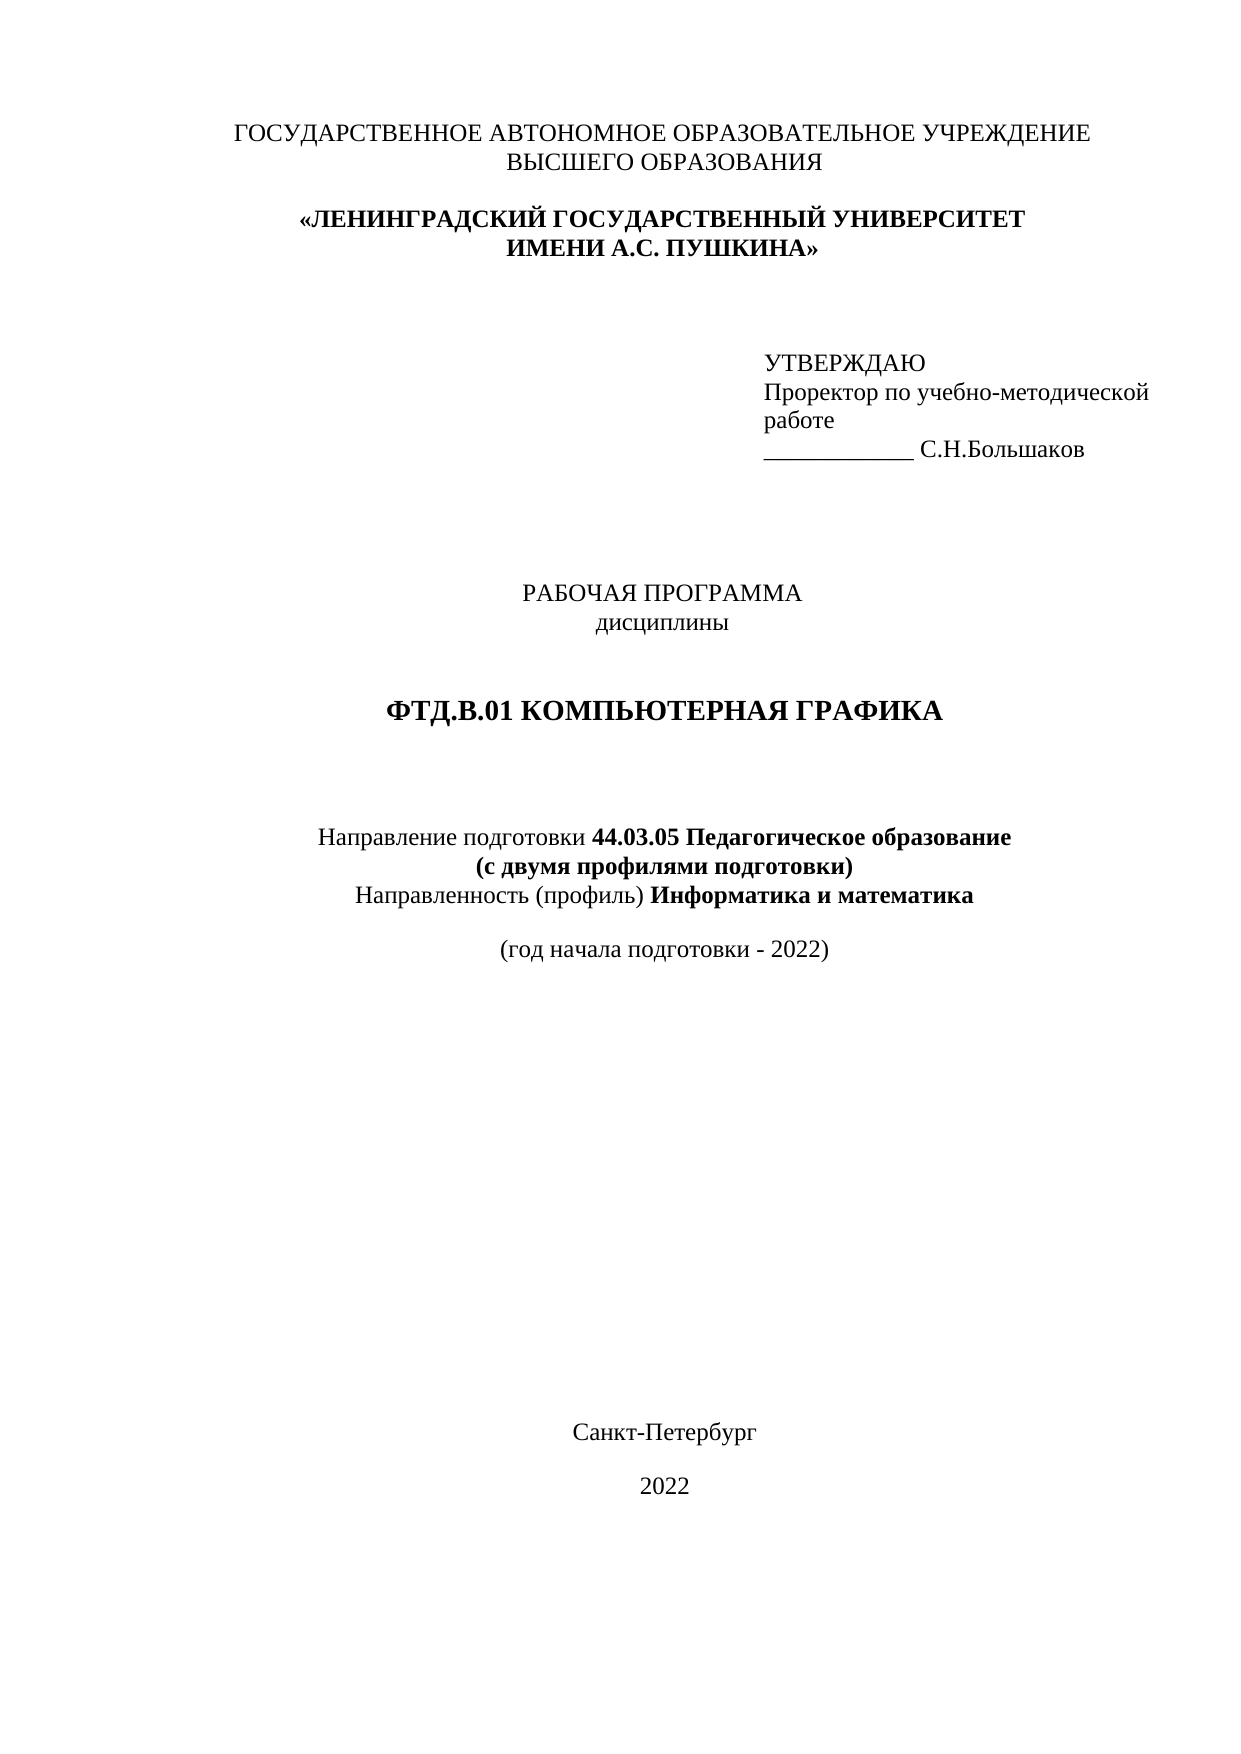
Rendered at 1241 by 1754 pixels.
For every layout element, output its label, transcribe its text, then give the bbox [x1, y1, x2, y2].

text Проректор по учебно-методической [177, 377, 1152, 406]
text РАБОЧАЯ ПРОГРАММА [173, 578, 1152, 607]
text (год начала подготовки - 2022) [177, 934, 1152, 962]
text «ЛЕНИНГРАДСКИЙ ГОСУДАРСТВЕННЫЙ УНИВЕРСИТЕТ [173, 204, 1152, 233]
text Санкт-Петербург [177, 1417, 1152, 1446]
text ____________ С.Н.Большаков [177, 434, 1152, 463]
text УТВЕРЖДАЮ [177, 348, 1152, 377]
text 2022 [177, 1471, 1152, 1500]
text дисциплины [173, 607, 1152, 636]
text работе [177, 406, 1152, 434]
text ГОСУДАРСТВЕННОЕ АВТОНОМНОЕ ОБРАЗОВАТЕЛЬНОЕ УЧРЕЖДЕНИЕ ВЫСШЕГО ОБРАЗОВАНИЯ [173, 118, 1152, 176]
text Направленность (профиль) Информатика и математика [177, 880, 1152, 909]
text ФТД.В.01 КОМПЬЮТЕРНАЯ ГРАФИКА [177, 693, 1152, 727]
text Направление подготовки 44.03.05 Педагогическое образование (с двумя профилями подготовки) [177, 822, 1152, 880]
text ИМЕНИ А.С. ПУШКИНА» [173, 233, 1152, 262]
